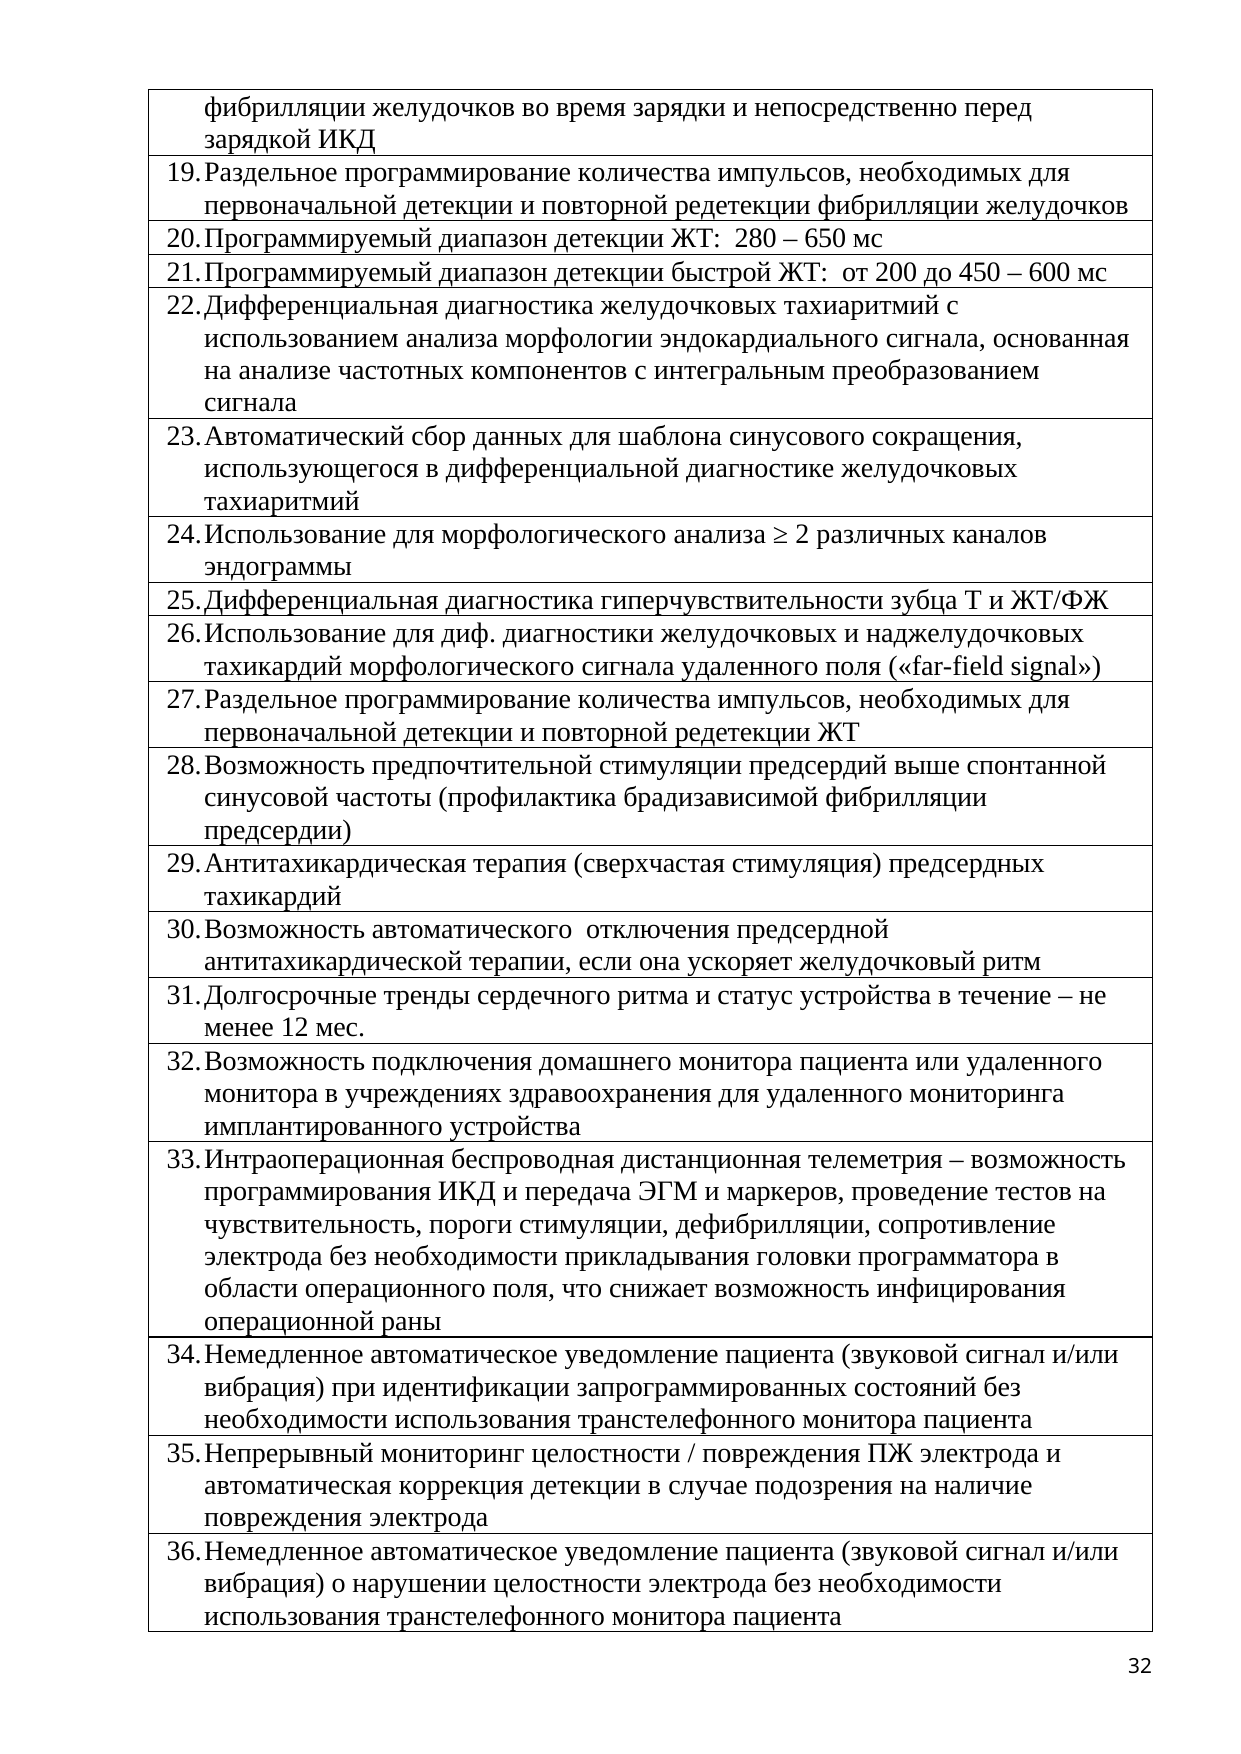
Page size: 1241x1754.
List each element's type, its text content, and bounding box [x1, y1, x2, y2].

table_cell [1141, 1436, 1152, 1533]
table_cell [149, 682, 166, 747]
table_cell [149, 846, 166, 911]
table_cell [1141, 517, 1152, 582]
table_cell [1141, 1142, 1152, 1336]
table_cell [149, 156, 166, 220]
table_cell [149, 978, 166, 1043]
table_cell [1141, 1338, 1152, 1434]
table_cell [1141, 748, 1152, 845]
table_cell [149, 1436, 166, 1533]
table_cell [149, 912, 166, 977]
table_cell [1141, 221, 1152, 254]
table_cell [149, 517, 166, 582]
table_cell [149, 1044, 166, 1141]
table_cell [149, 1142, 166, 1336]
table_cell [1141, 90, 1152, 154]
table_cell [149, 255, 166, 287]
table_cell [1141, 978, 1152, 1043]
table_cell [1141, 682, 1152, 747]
table_cell Автоматический сбор данных для шаблона синусового сокращения, использующегося в дифференциальной диагностике желудочковых тахиаритмий [149, 419, 1152, 516]
table_cell Немедленное автоматическое уведомление пациента (звуковой сигнал и/или вибрация) о нарушении целостности электрода без необходимости использования транстелефонного монитора пациента [149, 1534, 1152, 1631]
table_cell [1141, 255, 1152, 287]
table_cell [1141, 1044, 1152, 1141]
table_cell Дифференциальная диагностика желудочковых тахиаритмий с использованием анализа морфологии эндокардиального сигнала, основанная на анализе частотных компонентов с интегральным преобразованием сигнала [149, 288, 1152, 418]
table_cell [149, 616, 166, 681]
table_cell Дифференциальная диагностика гиперчувствительности зубца Т и ЖТ/ФЖ [149, 583, 1152, 615]
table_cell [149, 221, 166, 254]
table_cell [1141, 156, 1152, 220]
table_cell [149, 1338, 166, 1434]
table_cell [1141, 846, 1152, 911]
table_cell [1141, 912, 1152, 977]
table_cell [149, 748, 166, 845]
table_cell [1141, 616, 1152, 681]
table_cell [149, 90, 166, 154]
